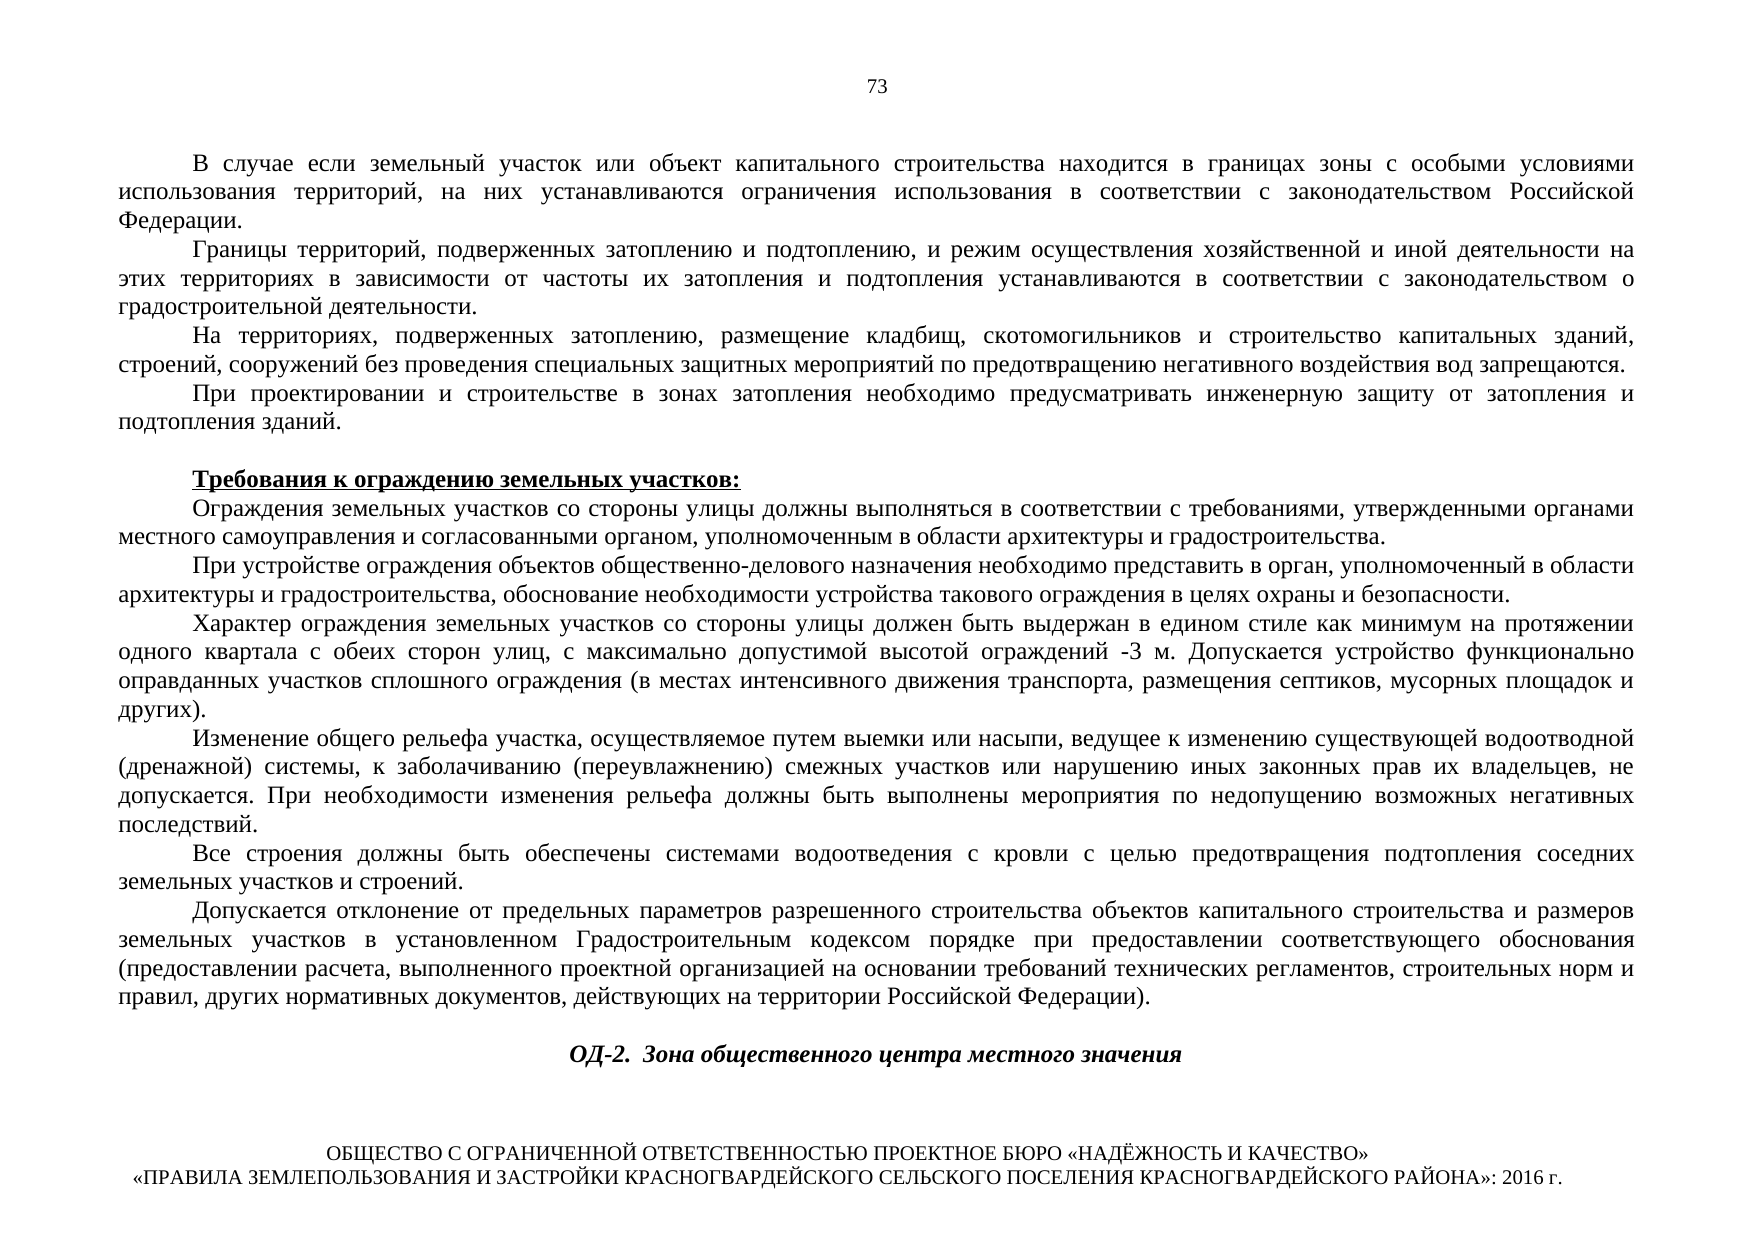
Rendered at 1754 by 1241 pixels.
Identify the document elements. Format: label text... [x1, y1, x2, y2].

text ОД-2. Зона общественного центра местного значения [118, 1039, 1636, 1068]
text На территориях, подверженных затоплению, размещение кладбищ, скотомогильников и строительство капитальных зданий, строений, сооружений без проведения специальных защитных мероприятий по предотвращению негативного воздействия вод запрещаются. [118, 320, 1636, 378]
text В случае если земельный участок или объект капитального строительства находится в границах зоны с особыми условиями использования территорий, на них устанавливаются ограничения использования в соответствии с законодательством Российской Федерации. [118, 148, 1636, 234]
text Допускается отклонение от предельных параметров разрешенного строительства объектов капитального строительства и размеров земельных участков в установленном Градостроительным кодексом порядке при предоставлении соответствующего обоснования (предоставлении расчета, выполненного проектной организацией на основании требований технических регламентов, строительных норм и правил, других нормативных документов, действующих на территории Российской Федерации). [118, 895, 1636, 1010]
text Границы территорий, подверженных затоплению и подтоплению, и режим осуществления хозяйственной и иной деятельности на этих территориях в зависимости от частоты их затопления и подтопления устанавливаются в соответствии с законодательством о градостроительной деятельности. [118, 234, 1636, 320]
text Характер ограждения земельных участков со стороны улицы должен быть выдержан в едином стиле как минимум на протяжении одного квартала с обеих сторон улиц, с максимально допустимой высотой ограждений -3 м. Допускается устройство функционально оправданных участков сплошного ограждения (в местах интенсивного движения транспорта, размещения септиков, мусорных площадок и других). [118, 608, 1636, 723]
text Изменение общего рельефа участка, осуществляемое путем выемки или насыпи, ведущее к изменению существующей водоотводной (дренажной) системы, к заболачиванию (переувлажнению) смежных участков или нарушению иных законных прав их владельцев, не допускается. При необходимости изменения рельефа должны быть выполнены мероприятия по недопущению возможных негативных последствий. [118, 723, 1636, 838]
text Ограждения земельных участков со стороны улицы должны выполняться в соответствии с требованиями, утвержденными органами местного самоуправления и согласованными органом, уполномоченным в области архитектуры и градостроительства. [118, 493, 1636, 550]
text При проектировании и строительстве в зонах затопления необходимо предусматривать инженерную защиту от затопления и подтопления зданий. [118, 378, 1636, 435]
text При устройстве ограждения объектов общественно-делового назначения необходимо представить в орган, уполномоченный в области архитектуры и градостроительства, обоснование необходимости устройства такового ограждения в целях охраны и безопасности. [118, 550, 1636, 608]
text Все строения должны быть обеспечены системами водоотведения с кровли с целью предотвращения подтопления соседних земельных участков и строений. [118, 838, 1636, 895]
text Требования к ограждению земельных участков: [118, 464, 1636, 493]
